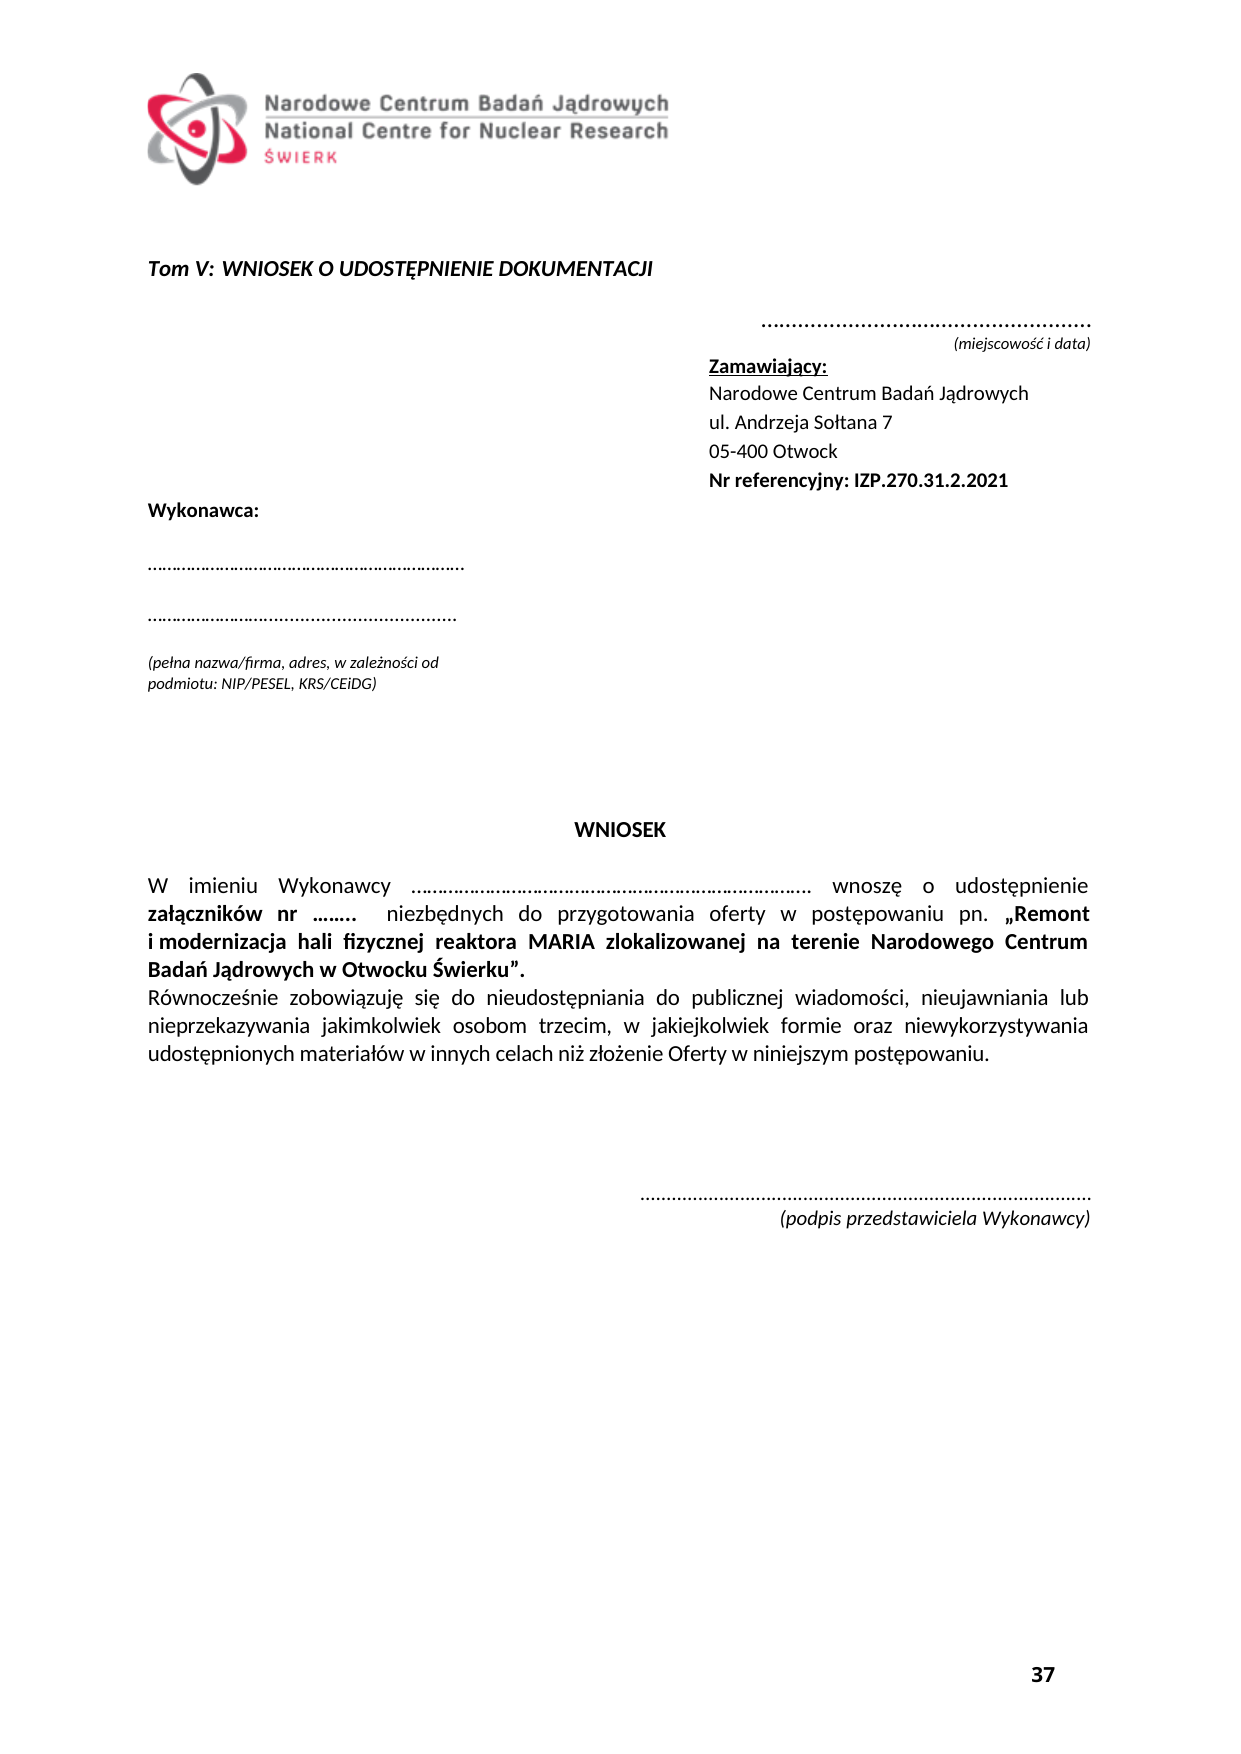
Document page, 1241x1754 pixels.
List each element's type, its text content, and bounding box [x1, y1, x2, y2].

text Wykonawca: [148, 497, 1092, 522]
text WNIOSEK [148, 815, 1092, 843]
text …......................…......................... [148, 296, 1092, 333]
text ...................................................................................... (podpis przedstawiciela Wykonawcy) [148, 1151, 1092, 1231]
picture [147, 73, 670, 187]
text Tom V: WNIOSEK O UDOSTĘPNIENIE DOKUMENTACJI [148, 254, 1092, 282]
text (pełna nazwa/firma, adres, w zależności od podmiotu: NIP/PESEL, KRS/CEiDG) [148, 652, 472, 693]
text Równocześnie zobowiązuję się do nieudostępniania do publicznej wiadomości, nieujawniania lub nieprzekazywania jakimkolwiek osobom trzecim, w jakiejkolwiek formie oraz niewykorzystywania udostępnionych materiałów w innych celach niż złożenie Oferty w niniejszym postępowaniu. [148, 983, 1090, 1067]
text ………………………………………………………………………………..................................... [148, 550, 472, 626]
text Zamawiający: [694, 353, 1092, 379]
text Nr referencyjny: IZP.270.31.2.2021 [709, 468, 1092, 493]
text W imieniu Wykonawcy …………………………………………………………………. wnoszę o udostępnienie załączników nr …….. niezbędnych do przygotowania oferty w postępowaniu pn. „Remont i modernizacja hali fizycznej reaktora MARIA zlokalizowanej na terenie Narodowego Centrum Badań Jądrowych w Otwocku Świerku”. [148, 871, 1090, 983]
text Narodowe Centrum Badań Jądrowych [709, 380, 1092, 406]
text 05-400 Otwock [709, 438, 1092, 464]
text (miejscowość i data) [167, 333, 1092, 353]
text ul. Andrzeja Sołtana 7 [709, 409, 1092, 435]
